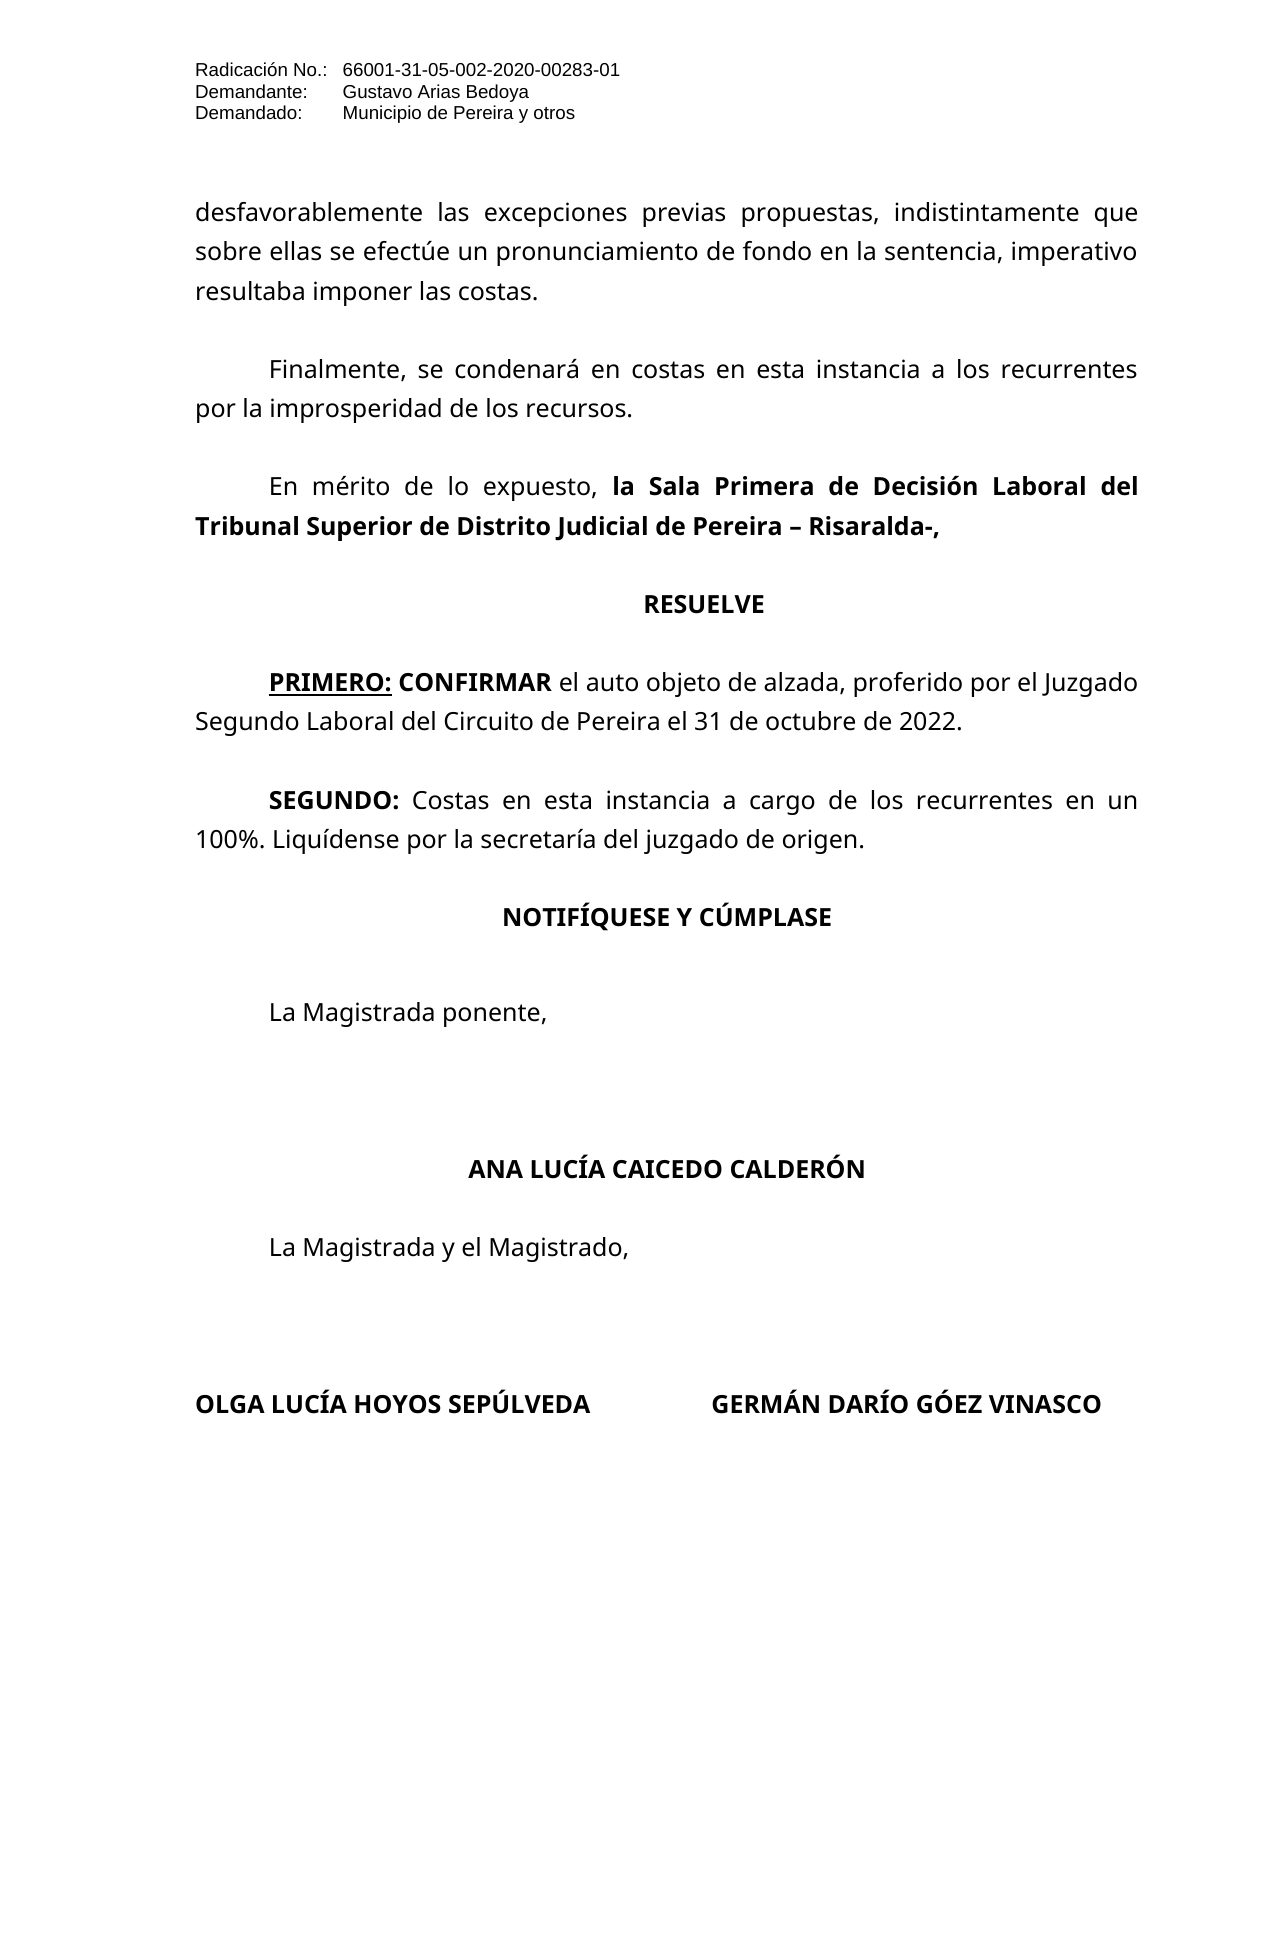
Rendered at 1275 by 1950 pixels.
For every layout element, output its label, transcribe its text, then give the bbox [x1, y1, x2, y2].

text SEGUNDO: Costas en esta instancia a cargo de los recurrentes en un 100%. Liquídense por la secretaría del juzgado de origen. [195, 782, 1139, 856]
text La Magistrada y el Magistrado, [195, 1230, 1139, 1264]
text PRIMERO: CONFIRMAR el auto objeto de alzada, proferido por el Juzgado Segundo Laboral del Circuito de Pereira el 31 de octubre de 2022. [195, 665, 1139, 738]
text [195, 195, 1139, 307]
text RESUELVE [195, 587, 1139, 621]
text ANA LUCÍA CAICEDO CALDERÓN [195, 1152, 1139, 1186]
text OLGA LUCÍA HOYOS SEPÚLVEDA GERMÁN DARÍO GÓEZ VINASCO [195, 1387, 1139, 1421]
text NOTIFÍQUESE Y CÚMPLASE [195, 900, 1139, 934]
text La Magistrada ponente, [195, 995, 1139, 1029]
text En mérito de lo expuesto, la Sala Primera de Decisión Laboral del Tribunal Superior de Distrito Judicial de Pereira – Risaralda-, [195, 469, 1139, 542]
text Finalmente, se condenará en costas en esta instancia a los recurrentes por la improsperidad de los recursos. [195, 352, 1139, 425]
